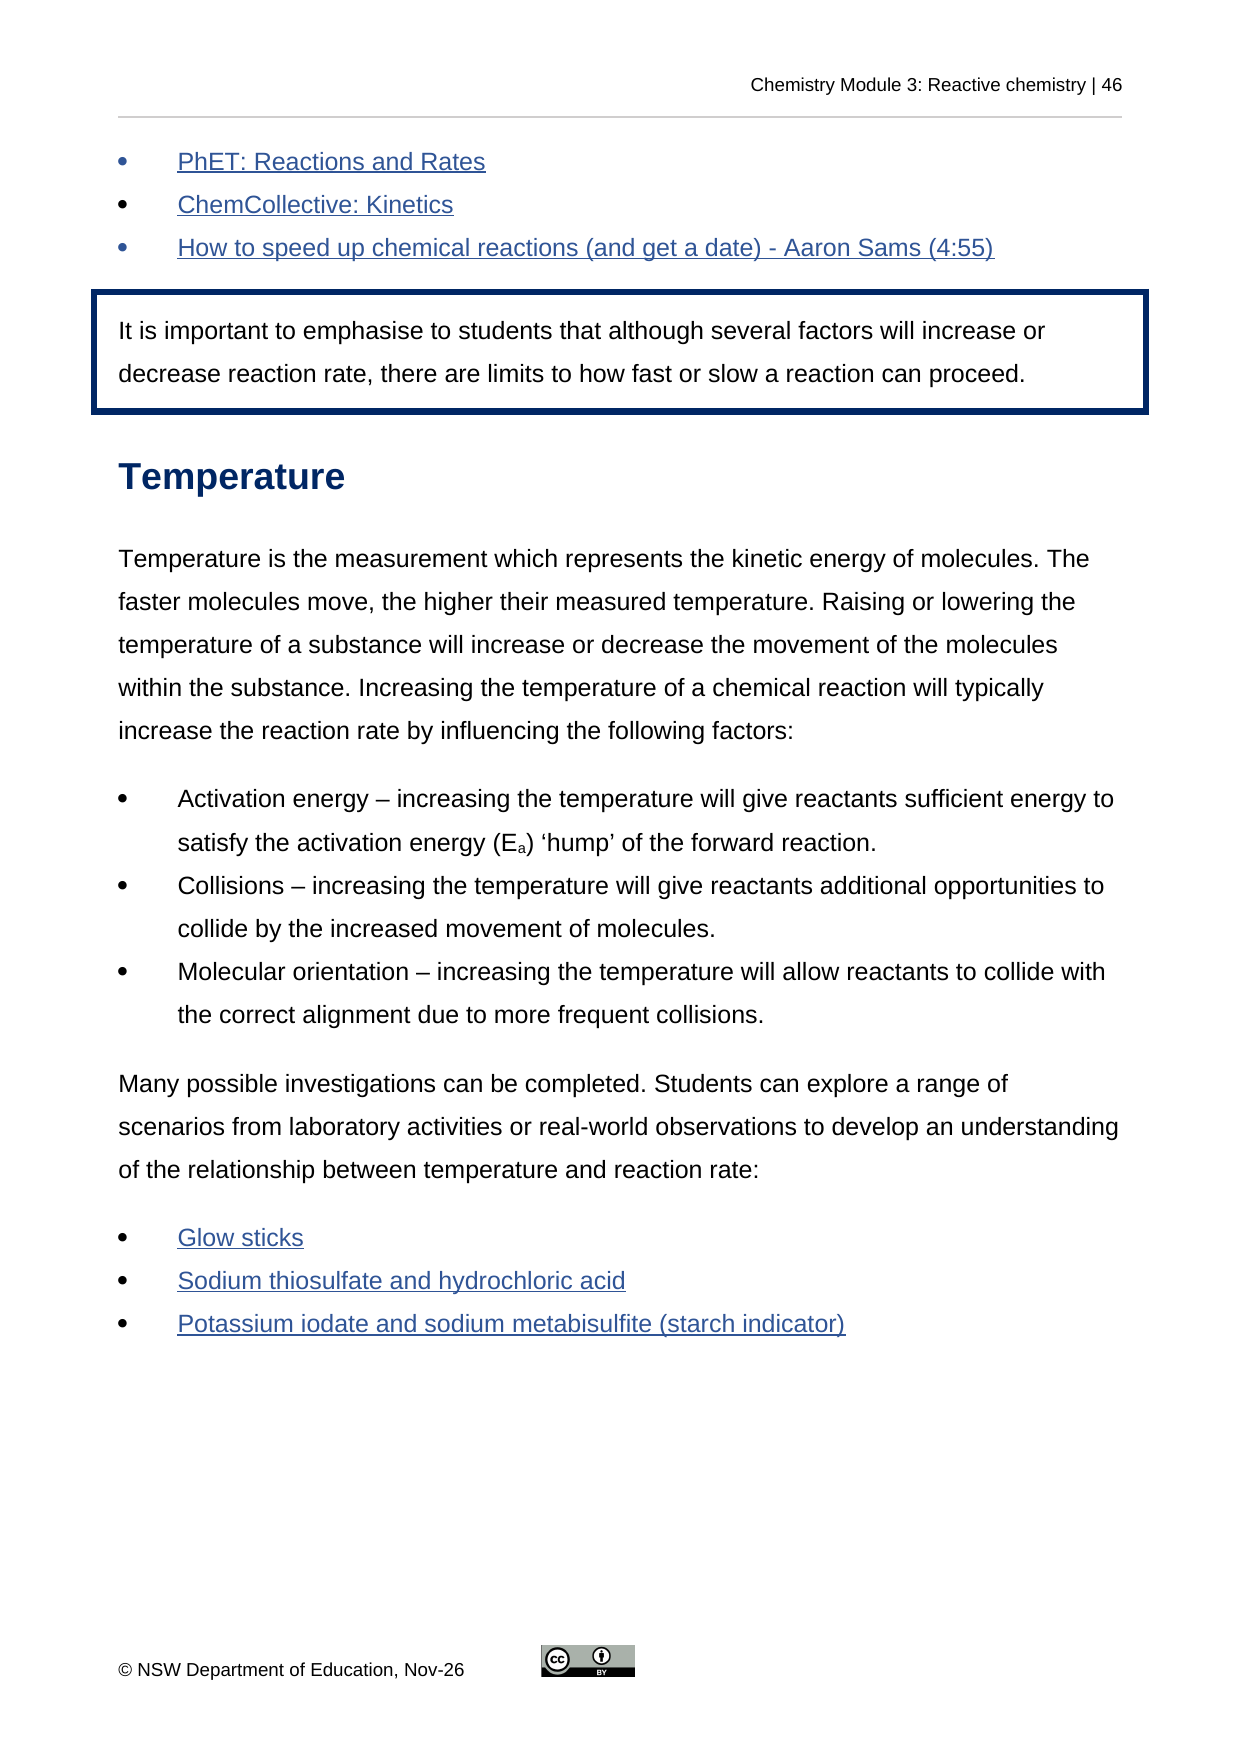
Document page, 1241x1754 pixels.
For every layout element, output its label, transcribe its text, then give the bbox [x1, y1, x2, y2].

list Sodium thiosulfate and hydrochloric acid [118, 1266, 1122, 1295]
list ChemCollective: Kinetics [118, 190, 1122, 219]
text Temperature is the measurement which represents the kinetic energy of molecules. The faster molecules move, the higher their measured temperature. Raising or lowering the temperature of a substance will increase or decrease the movement of the molecules within the substance. Increasing the temperature of a chemical reaction will typically increase the reaction rate by influencing the following factors: [118, 544, 1122, 745]
picture [541, 1645, 635, 1677]
list Glow sticks [118, 1223, 1122, 1252]
list Activation energy – increasing the temperature will give reactants sufficient energy to satisfy the activation energy (Ea) ‘hump’ of the forward reaction. [118, 784, 1122, 856]
text Many possible investigations can be completed. Students can explore a range of scenarios from laboratory activities or real-world observations to develop an understanding of the relationship between temperature and reaction rate: [118, 1068, 1122, 1183]
list PhET: Reactions and Rates [118, 147, 1122, 175]
list How to speed up chemical reactions (and get a date) - Aaron Sams (4:55) [118, 233, 1122, 262]
list Molecular orientation – increasing the temperature will allow reactants to collide with the correct alignment due to more frequent collisions. [118, 957, 1122, 1029]
subtitle Temperature [118, 454, 1122, 497]
list Collisions – increasing the temperature will give reactants additional opportunities to collide by the increased movement of molecules. [118, 871, 1122, 943]
text It is important to emphasise to students that although several factors will increase or decrease reaction rate, there are limits to how fast or slow a reaction can proceed. [97, 295, 1143, 408]
list Potassium iodate and sodium metabisulfite (starch indicator) [118, 1309, 1122, 1338]
